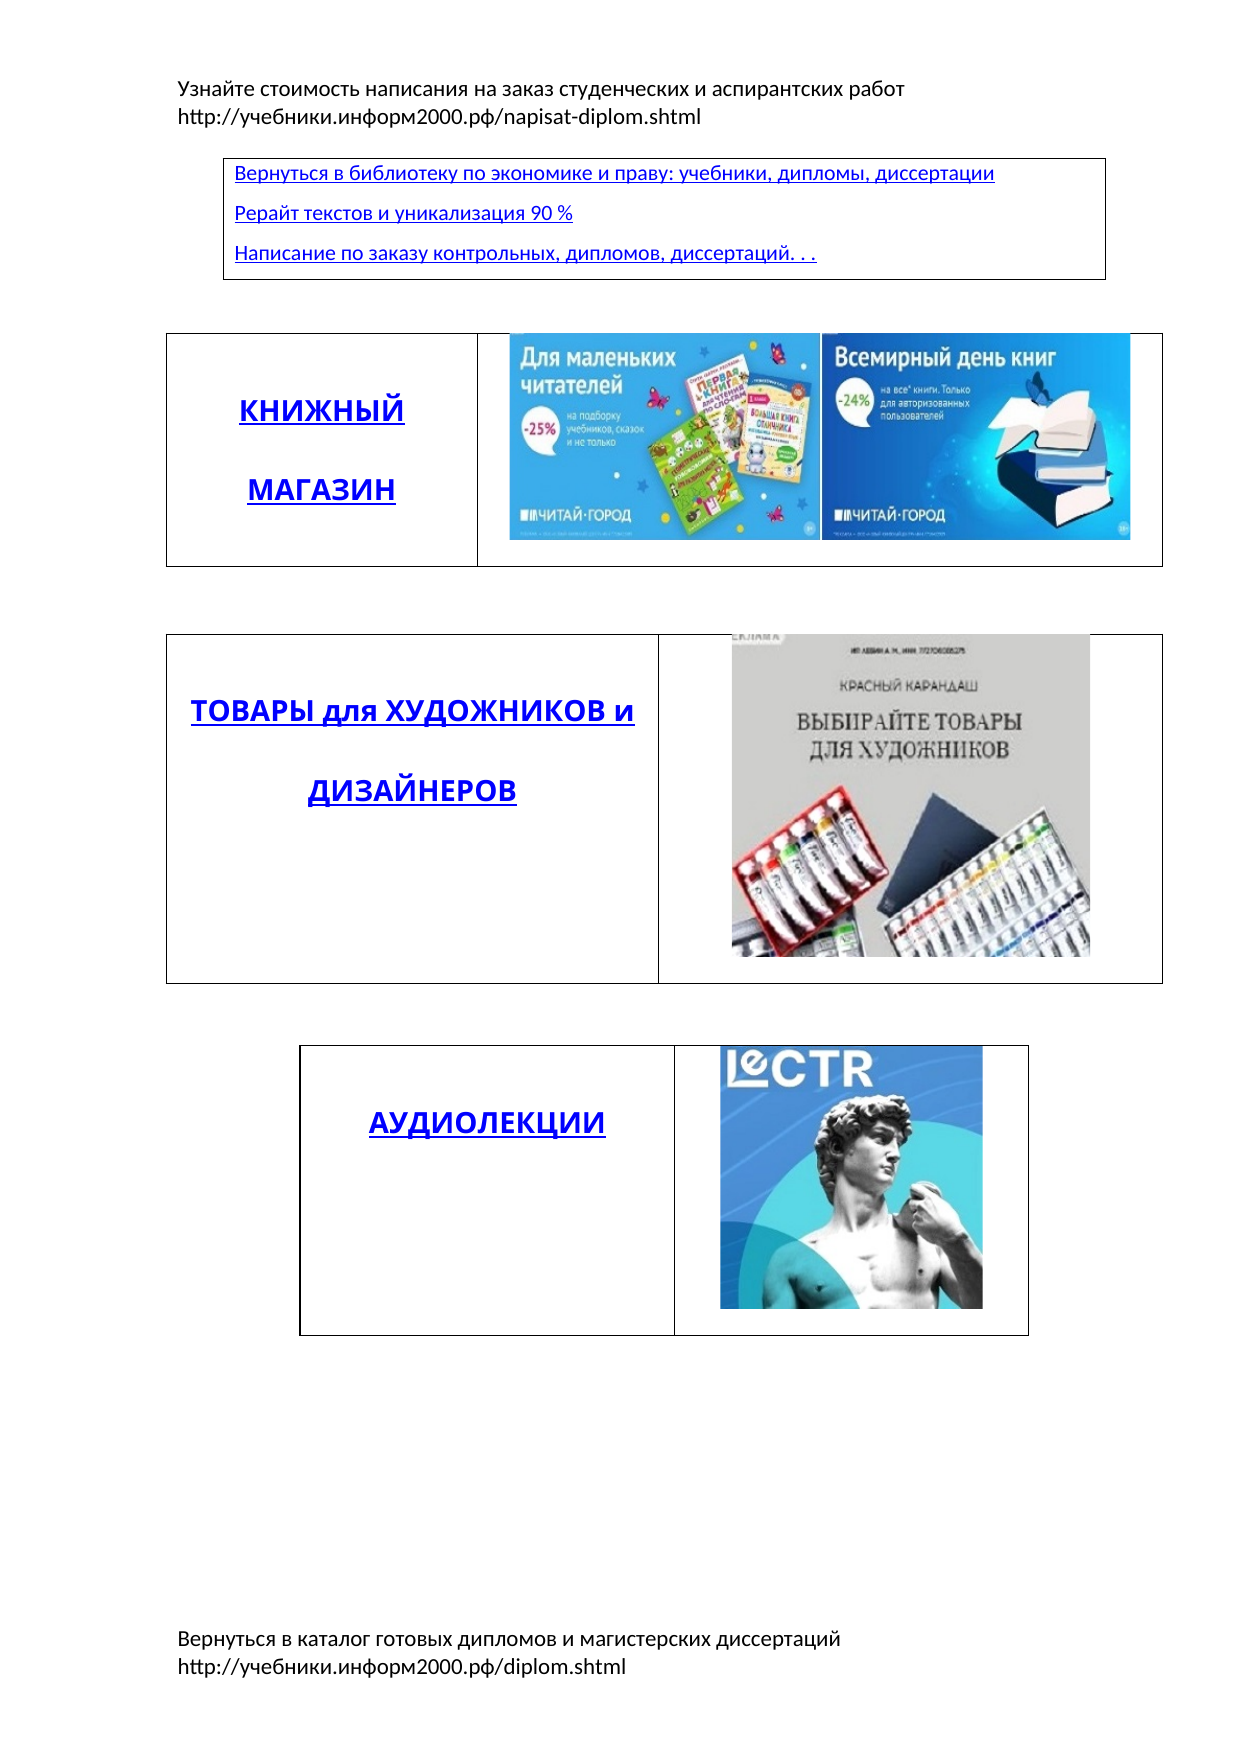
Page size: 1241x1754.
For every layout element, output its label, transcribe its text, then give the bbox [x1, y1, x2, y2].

picture [720, 1046, 983, 1309]
table_header Вернуться в библиотеку по экономике и праву: учебники, дипломы, диссертации Рерайт текстов и уникализация 90 % Написание по заказу контрольных, дипломов, диссертаций. . . [224, 159, 1105, 279]
table_header [675, 1046, 1028, 1335]
table_header ТОВАРЫ для ХУДОЖНИКОВ и ДИЗАЙНЕРОВ [167, 635, 658, 983]
picture [731, 634, 1091, 957]
table_header АУДИОЛЕКЦИИ [301, 1046, 674, 1335]
table_header КНИЖНЫЙ МАГАЗИН [167, 334, 477, 566]
picture [509, 333, 1131, 540]
table_header [659, 635, 1162, 983]
table_header [478, 334, 1162, 566]
